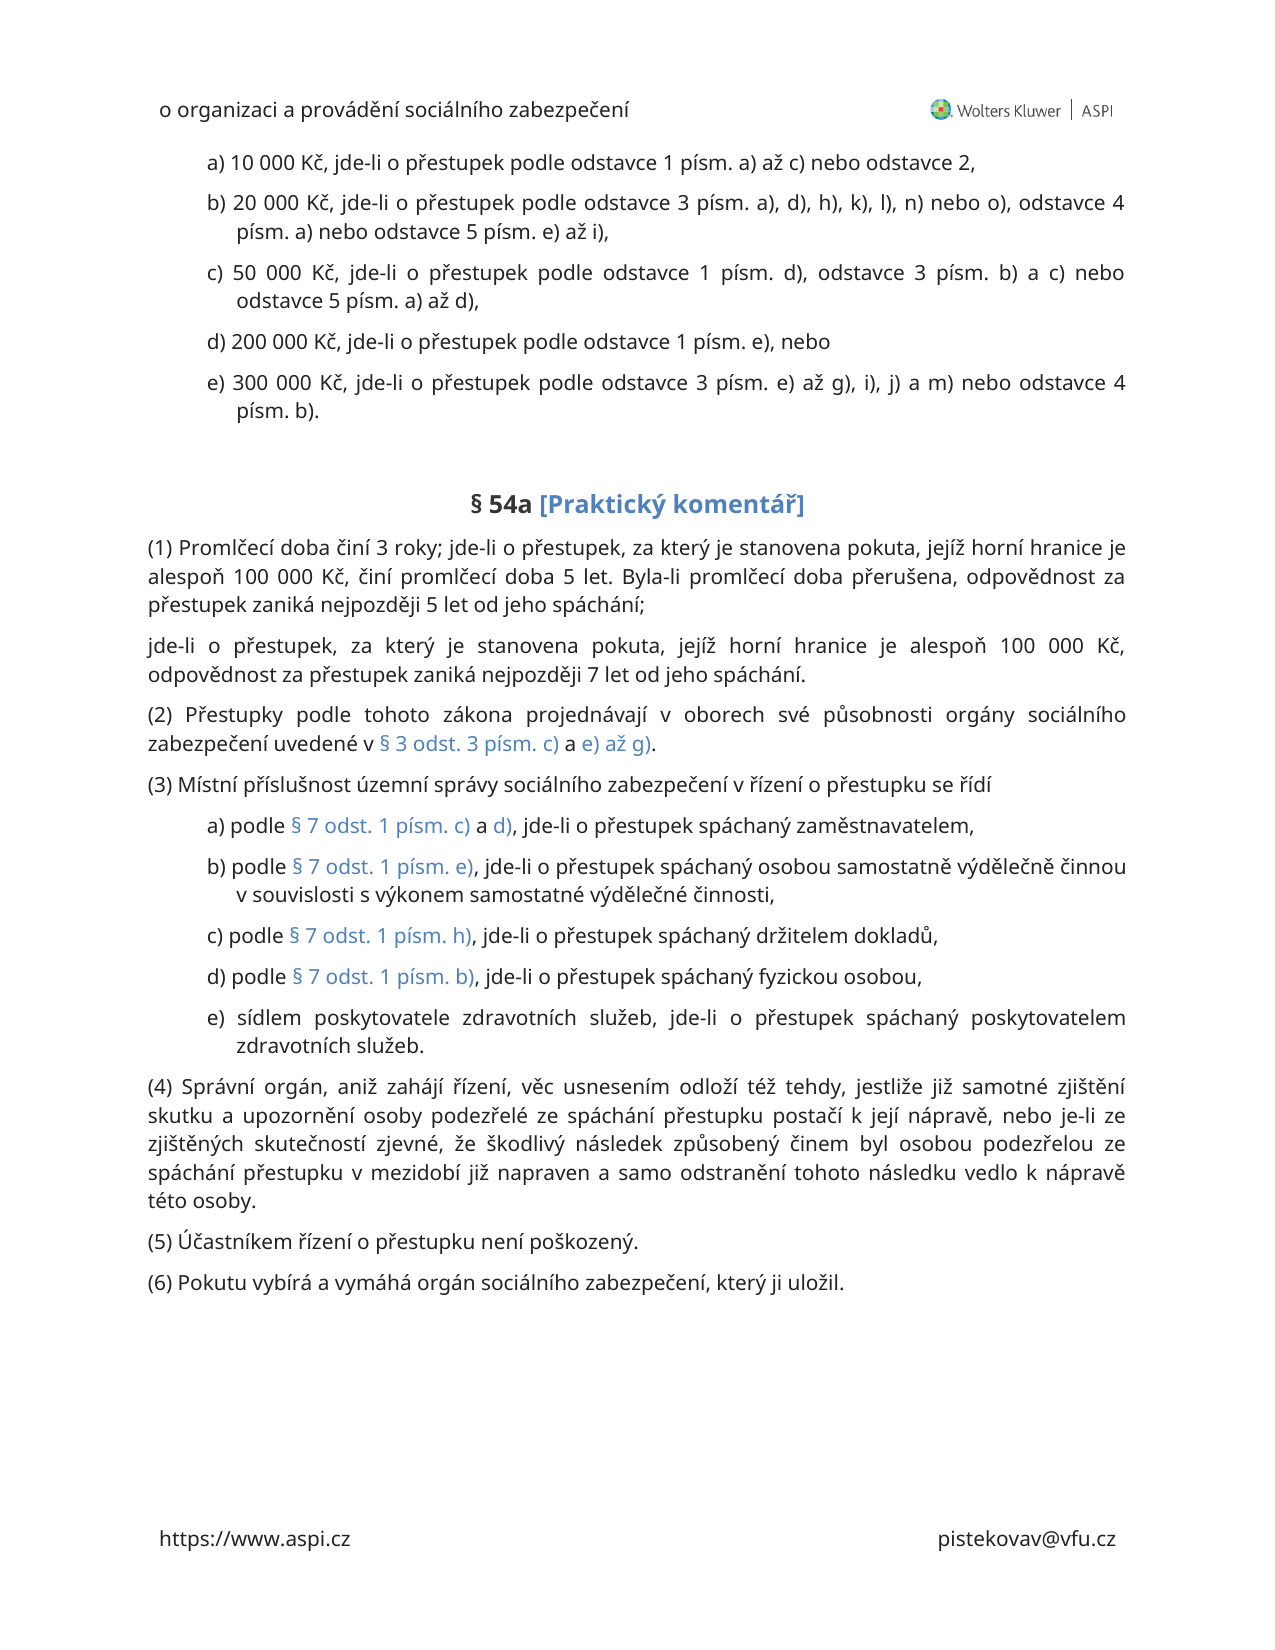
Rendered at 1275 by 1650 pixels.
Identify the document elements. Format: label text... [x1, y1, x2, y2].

text c) podle § 7 odst. 1 písm. h), jde-li o přestupek spáchaný držitelem dokladů, [207, 921, 1127, 950]
picture [927, 94, 1119, 124]
text (3) Místní příslušnost územní správy sociálního zabezpečení v řízení o přestupku se řídí [148, 770, 1127, 798]
text § 54a [Praktický komentář] [148, 487, 1127, 521]
text jde-li o přestupek, za který je stanovena pokuta, jejíž horní hranice je alespoň 100 000 Kč, odpovědnost za přestupek zaniká nejpozději 7 let od jeho spáchání. [148, 631, 1127, 688]
text e) sídlem poskytovatele zdravotních služeb, jde-li o přestupek spáchaný poskytovatelem zdravotních služeb. [207, 1003, 1127, 1060]
text d) podle § 7 odst. 1 písm. b), jde-li o přestupek spáchaný fyzickou osobou, [207, 962, 1127, 991]
text (1) Promlčecí doba činí 3 roky; jde-li o přestupek, za který je stanovena pokuta, jejíž horní hranice je alespoň 100 000 Kč, činí promlčecí doba 5 let. Byla-li promlčecí doba přerušena, odpovědnost za přestupek zaniká nejpozději 5 let od jeho spáchání; [148, 533, 1127, 619]
text a) 10 000 Kč, jde-li o přestupek podle odstavce 1 písm. a) až c) nebo odstavce 2, [207, 148, 1127, 176]
text (5) Účastníkem řízení o přestupku není poškozený. [148, 1227, 1127, 1256]
text b) 20 000 Kč, jde-li o přestupek podle odstavce 3 písm. a), d), h), k), l), n) nebo o), odstavce 4 písm. a) nebo odstavce 5 písm. e) až i), [207, 188, 1127, 245]
text (4) Správní orgán, aniž zahájí řízení, věc usnesením odloží též tehdy, jestliže již samotné zjištění skutku a upozornění osoby podezřelé ze spáchání přestupku postačí k její nápravě, nebo je-li ze zjištěných skutečností zjevné, že škodlivý následek způsobený činem byl osobou podezřelou ze spáchání přestupku v mezidobí již napraven a samo odstranění tohoto následku vedlo k nápravě této osoby. [148, 1072, 1127, 1215]
text (2) Přestupky podle tohoto zákona projednávají v oborech své působnosti orgány sociálního zabezpečení uvedené v § 3 odst. 3 písm. c) a e) až g). [148, 701, 1127, 757]
text e) 300 000 Kč, jde-li o přestupek podle odstavce 3 písm. e) až g), i), j) a m) nebo odstavce 4 písm. b). [207, 368, 1127, 425]
text a) podle § 7 odst. 1 písm. c) a d), jde-li o přestupek spáchaný zaměstnavatelem, [207, 811, 1127, 839]
text d) 200 000 Kč, jde-li o přestupek podle odstavce 1 písm. e), nebo [207, 327, 1127, 356]
text b) podle § 7 odst. 1 písm. e), jde-li o přestupek spáchaný osobou samostatně výdělečně činnou v souvislosti s výkonem samostatné výdělečné činnosti, [207, 852, 1127, 909]
text c) 50 000 Kč, jde-li o přestupek podle odstavce 1 písm. d), odstavce 3 písm. b) a c) nebo odstavce 5 písm. a) až d), [207, 258, 1127, 315]
text (6) Pokutu vybírá a vymáhá orgán sociálního zabezpečení, který ji uložil. [148, 1268, 1127, 1297]
